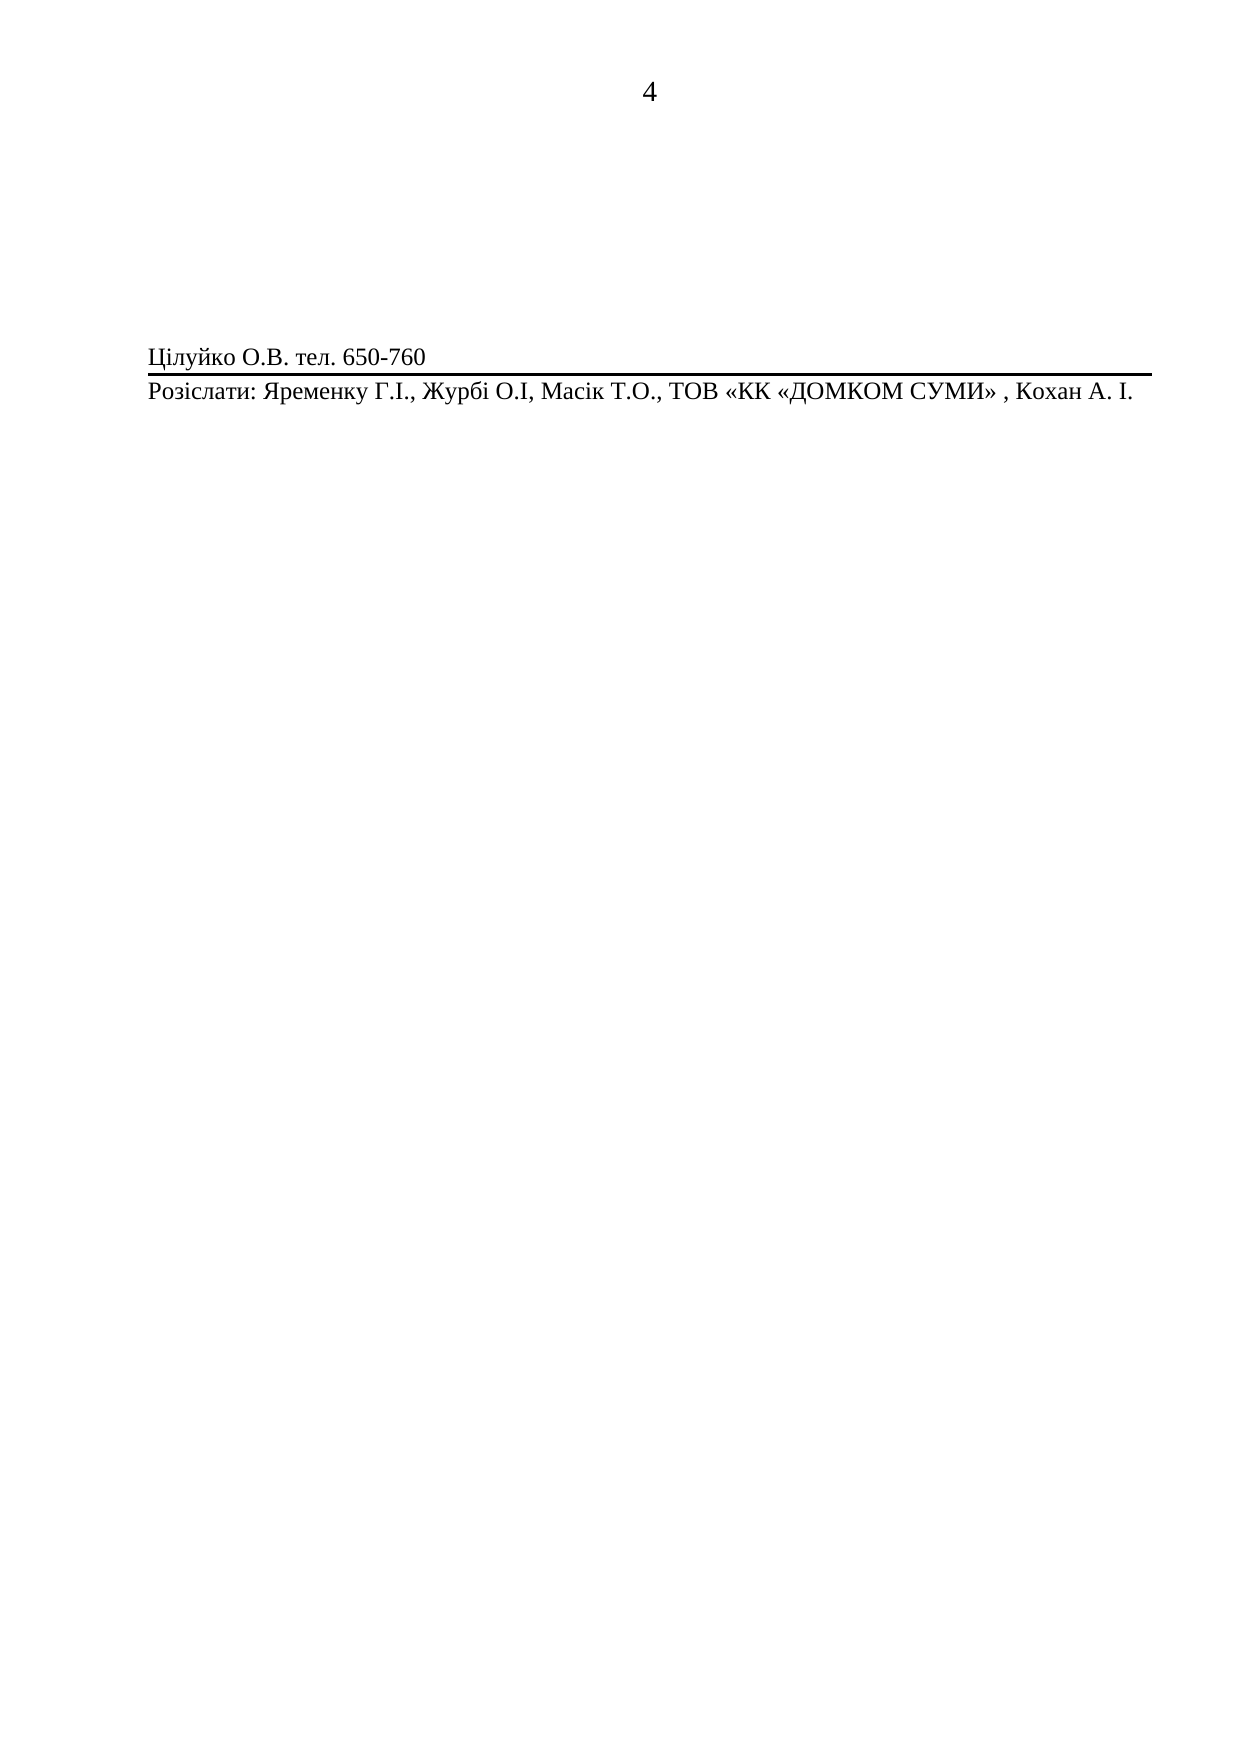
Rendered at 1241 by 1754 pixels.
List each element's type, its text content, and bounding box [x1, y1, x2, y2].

text Розіслати: Яременку Г.І., Журбі О.І, Масік Т.О., ТОВ «КК «ДОМКОМ СУМИ» , Кохан А. І. [148, 376, 1152, 405]
text Цілуйко О.В. тел. 650-760 [148, 342, 1152, 373]
